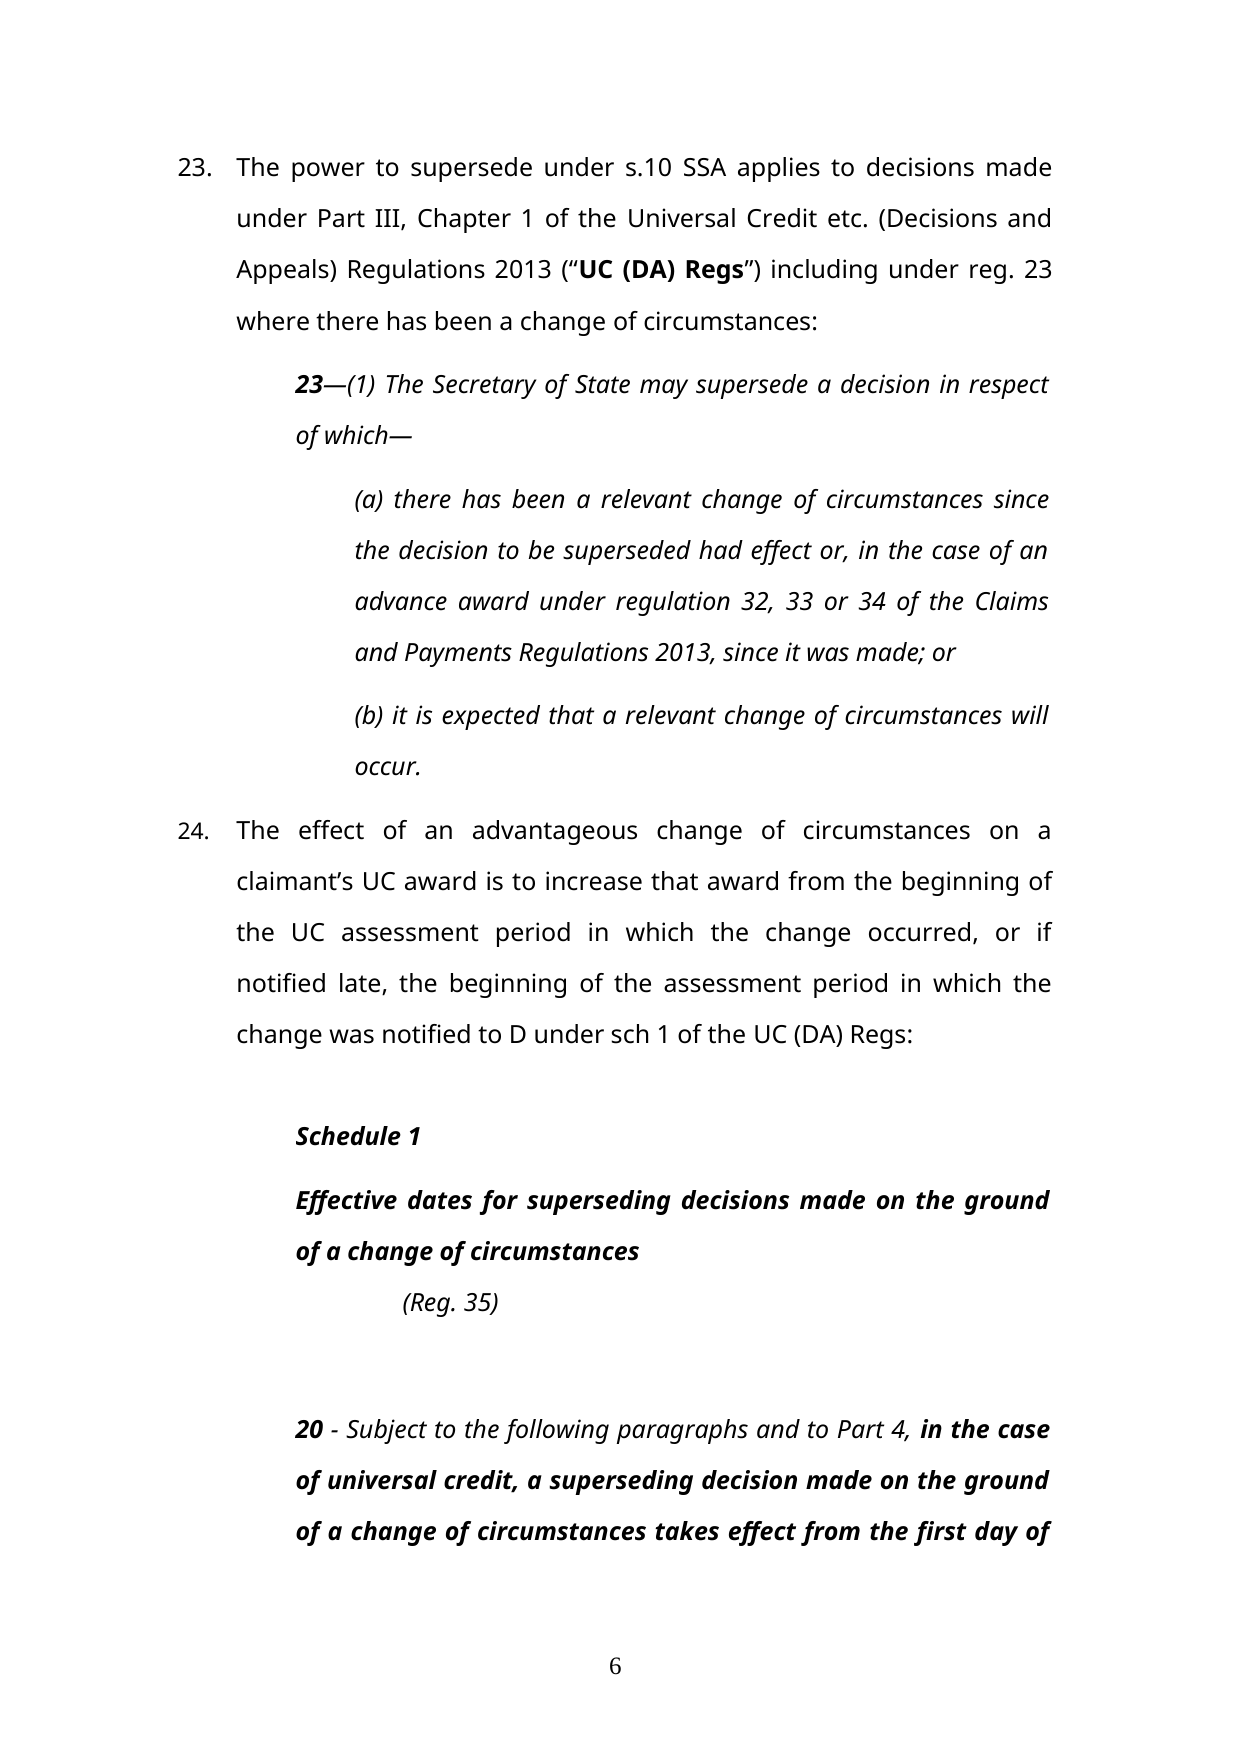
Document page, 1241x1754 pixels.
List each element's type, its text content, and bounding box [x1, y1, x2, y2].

text (a) there has been a relevant change of circumstances since the decision to be superseded had effect or, in the case of an advance award under regulation 32, 33 or 34 of the Claims and Payments Regulations 2013, since it was made; or [354, 481, 1053, 668]
text 23—(1) The Secretary of State may supersede a decision in respect of which— [295, 367, 1053, 452]
text (b) it is expected that a relevant change of circumstances will occur. [354, 698, 1053, 783]
list The power to supersede under s.10 SSA applies to decisions made under Part III, Chapter 1 of the Universal Credit etc. (Decisions and Appeals) Regulations 2013 (“UC (DA) Regs”) including under reg. 23 where there has been a change of circumstances: [177, 150, 1053, 337]
text Schedule 1 [295, 1119, 1053, 1153]
list The effect of an advantageous change of circumstances on a claimant’s UC award is to increase that award from the beginning of the UC assessment period in which the change occurred, or if notified late, the beginning of the assessment period in which the change was notified to D under sch 1 of the UC (DA) Regs: [177, 812, 1053, 1051]
text Effective dates for superseding decisions made on the ground of a change of circumstances (Reg. 35) [295, 1182, 1053, 1318]
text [295, 1411, 1053, 1548]
